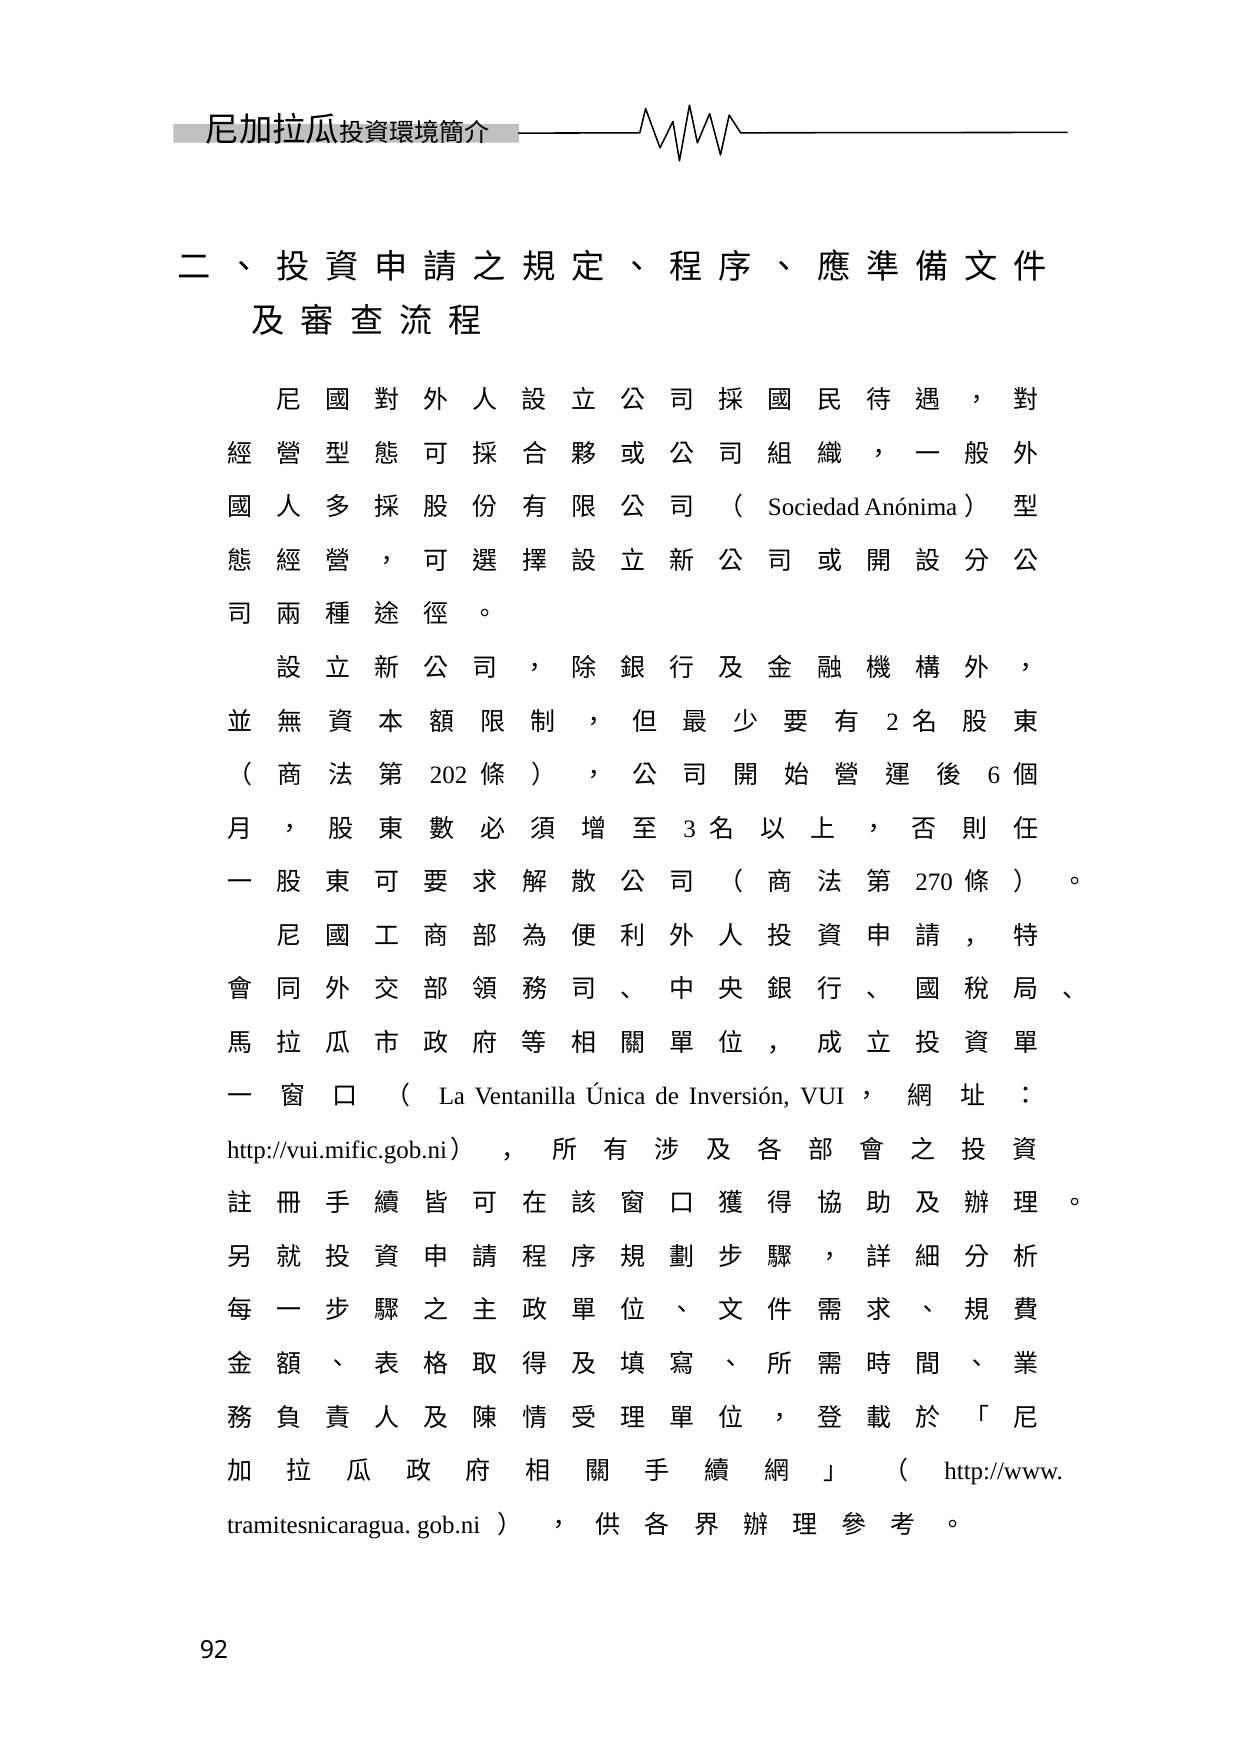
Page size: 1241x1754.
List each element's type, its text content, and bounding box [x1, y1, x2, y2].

text 二、投資申請之規定、程序、應準備文件及審查流程 [178, 237, 1063, 344]
text 尼國對外人設立公司採國民待遇，對經營型態可採合夥或公司組織，一般外國人多採股份有限公司（Sociedad Anónima）型態經營，可選擇設立新公司或開設分公司兩種途徑。 [219, 371, 1063, 639]
text 尼國工商部為便利外人投資申請，特會同外交部領務司、中央銀行、國稅局、馬拉瓜市政府等相關單位，成立投資單一窗口（La Ventanilla Única de Inversión, VUI，網址：http://vui.mific.gob.ni），所有涉及各部會之投資註冊手續皆可在該窗口獲得協助及辦理。另就投資申請程序規劃步驟，詳細分析每一步驟之主政單位、文件需求、規費金額、表格取得及填寫、所需時間、業務負責人及陳情受理單位，登載於「尼加拉瓜政府相關手續網」（http://www. tramitesnicaragua. gob.ni），供各界辦理參考。 [219, 906, 1063, 1549]
text 設立新公司，除銀行及金融機構外，並無資本額限制，但最少要有2名股東（商法第202條），公司開始營運後6個月，股東數必須增至3名以上，否則任一股東可要求解散公司（商法第270條）。 [219, 639, 1063, 906]
